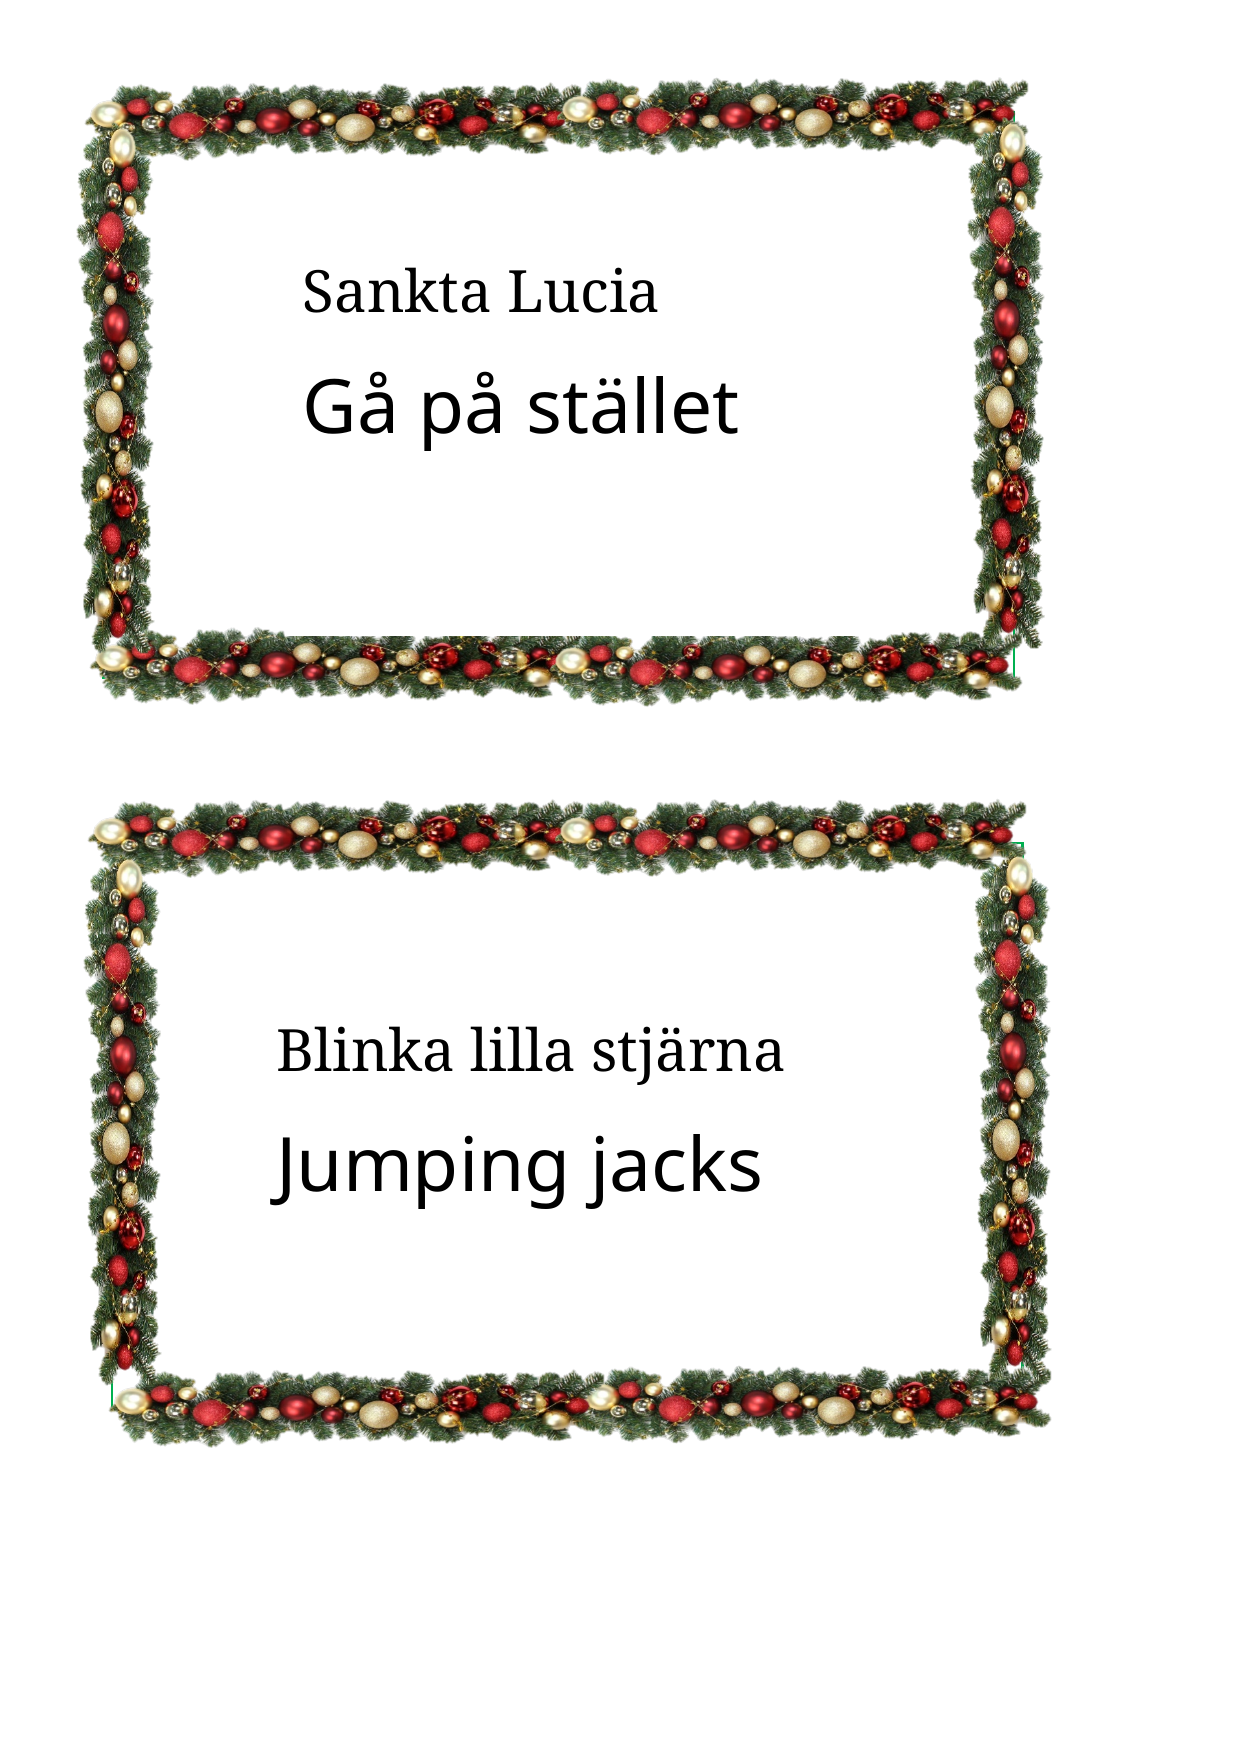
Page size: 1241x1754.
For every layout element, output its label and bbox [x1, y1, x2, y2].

picture [525, 0, 1148, 695]
picture [0, 0, 531, 695]
picture [0, 696, 1154, 1549]
